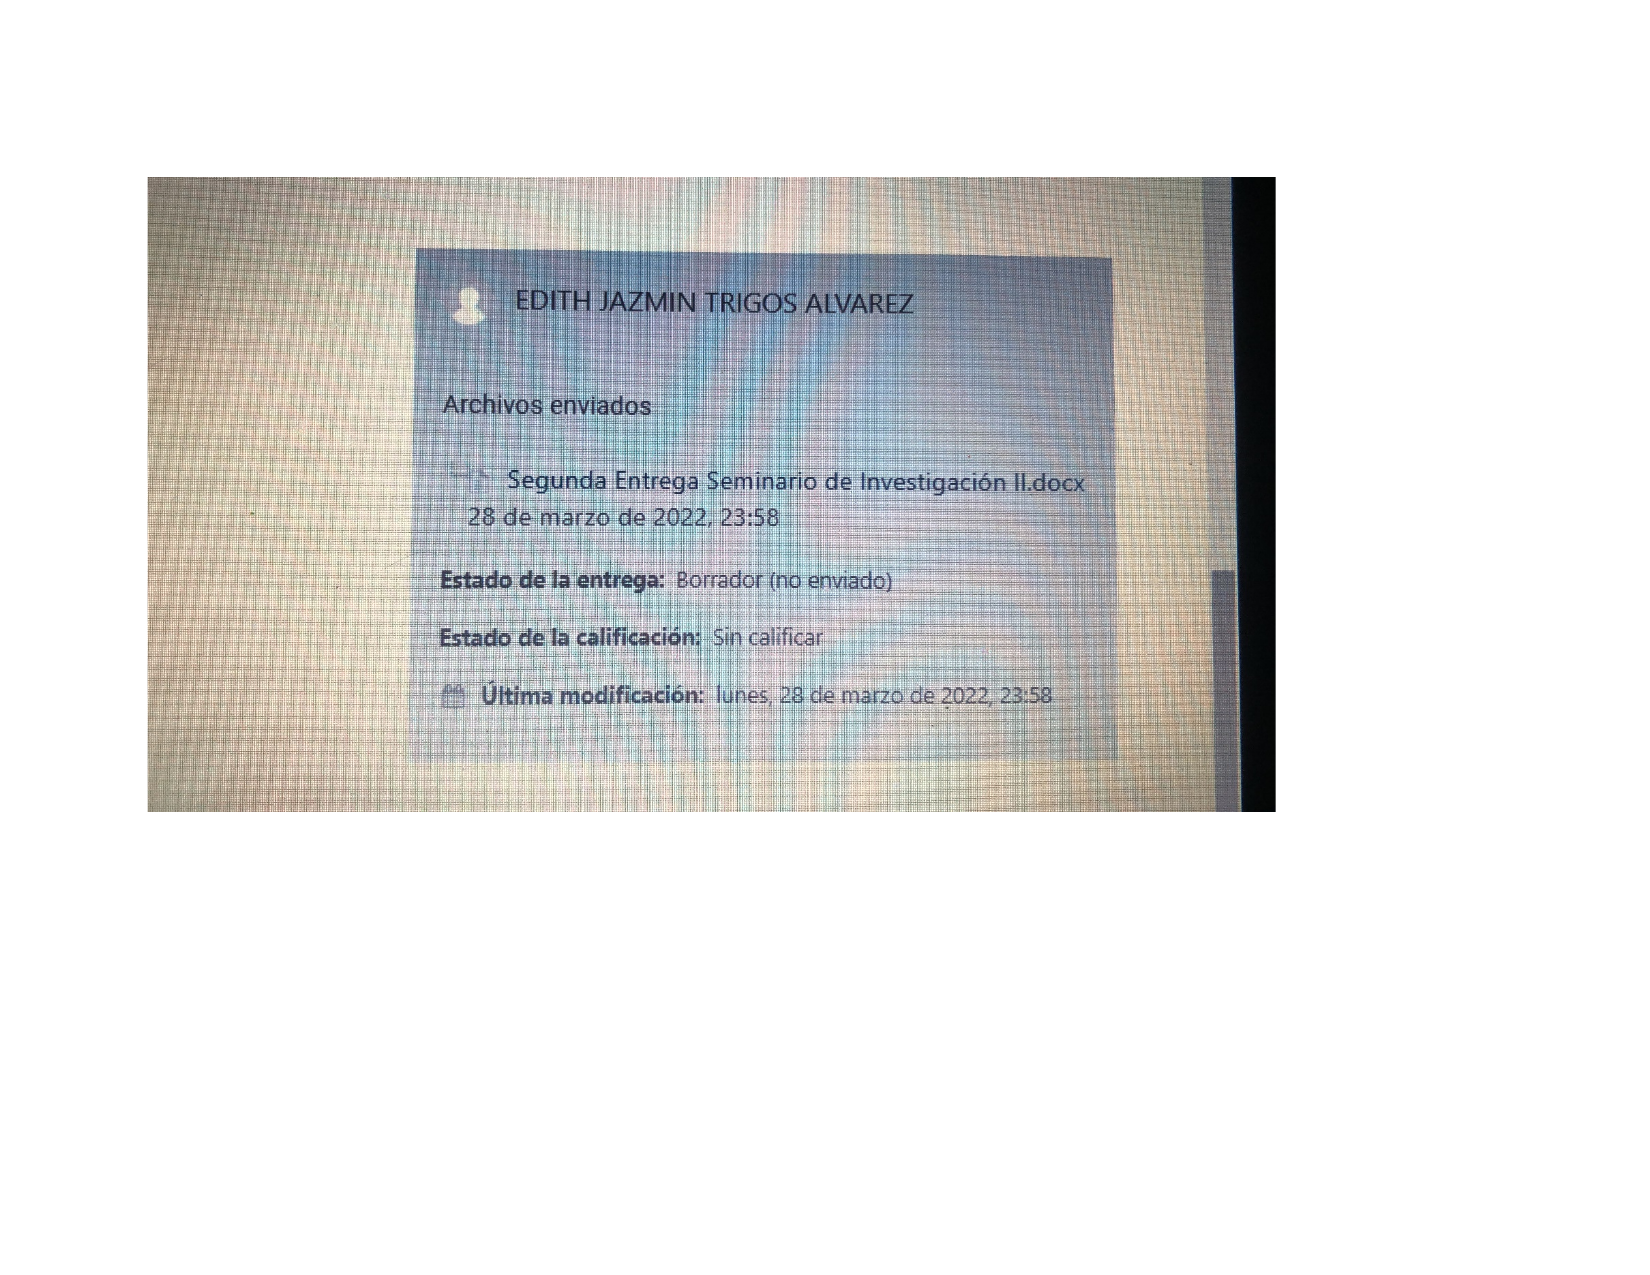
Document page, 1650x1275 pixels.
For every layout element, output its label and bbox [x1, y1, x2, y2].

picture [147, 177, 1276, 812]
